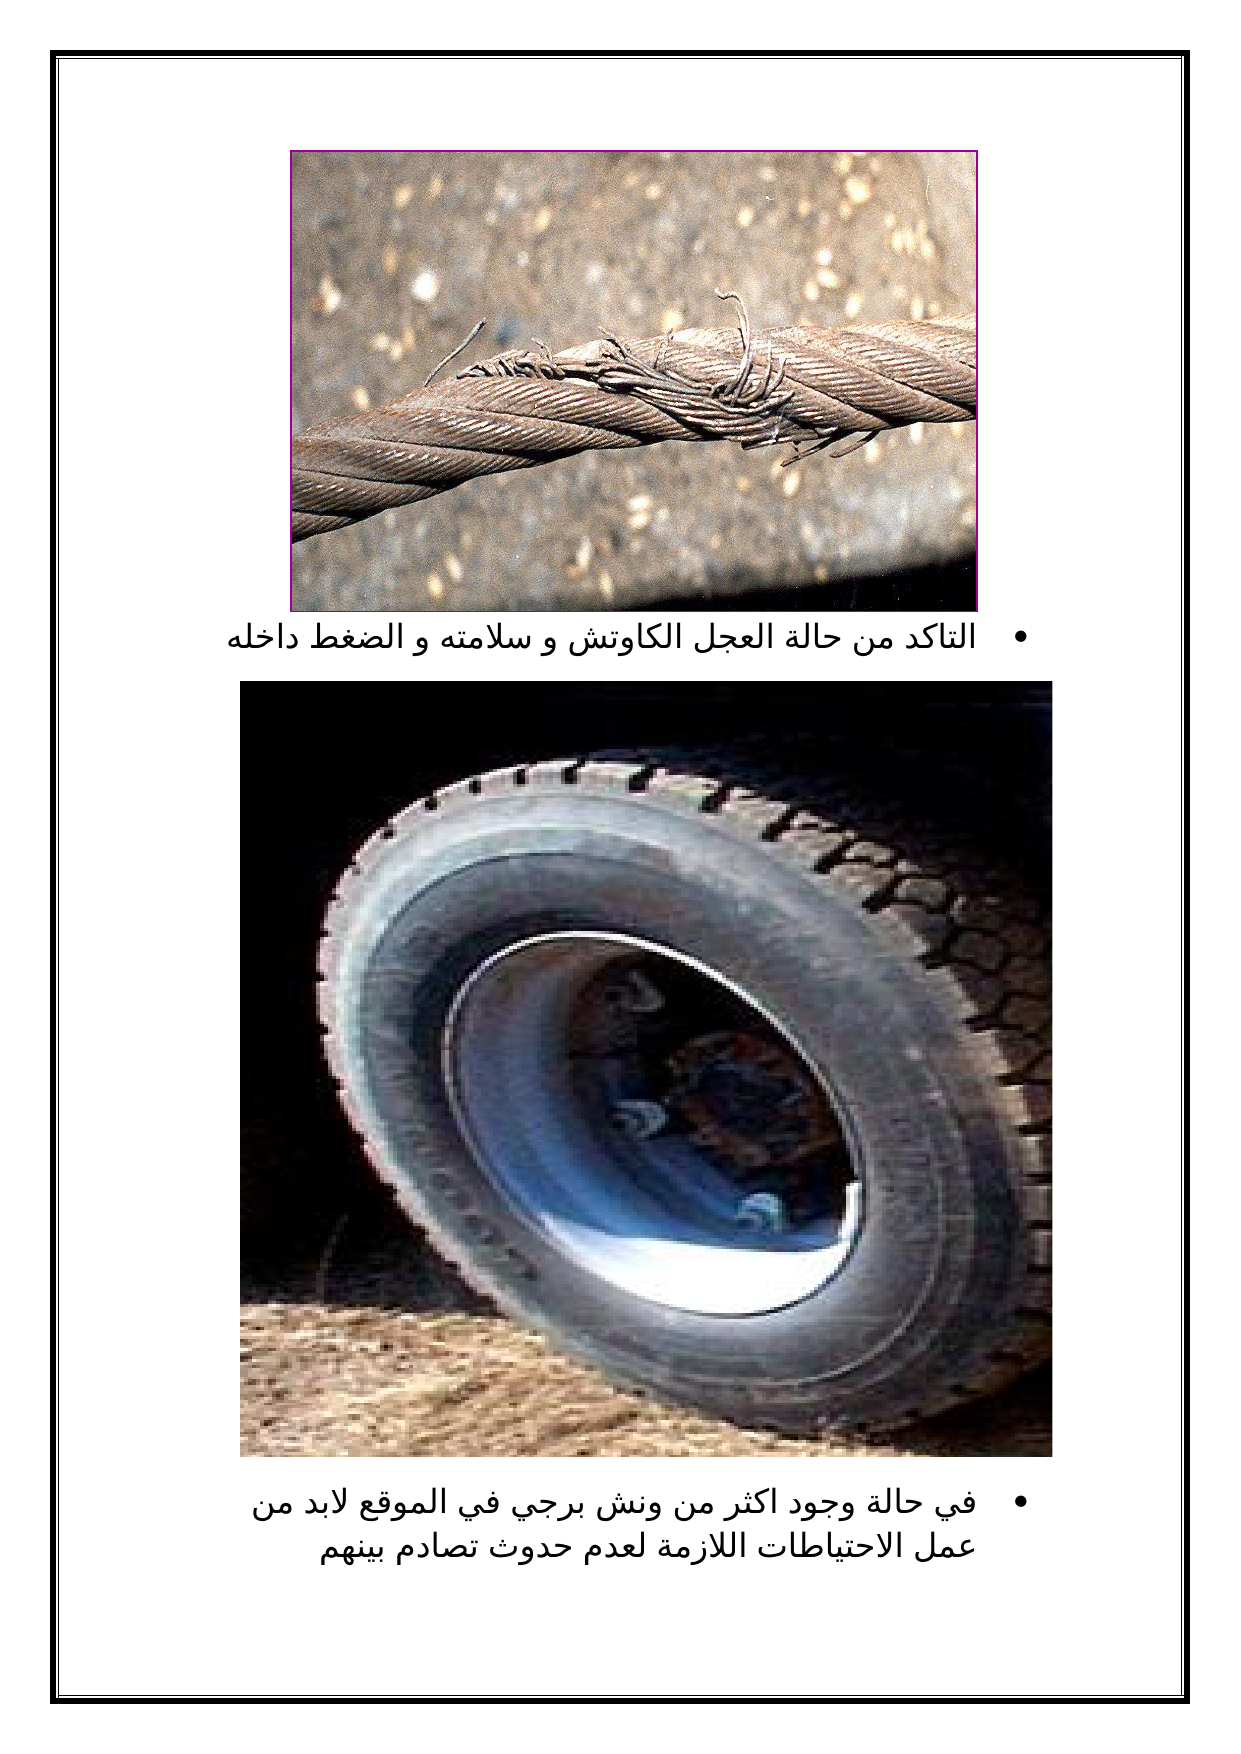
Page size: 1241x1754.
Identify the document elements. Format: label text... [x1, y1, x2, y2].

list التاكد من حالة العجل الكاوتش و سلامته و الضغط داخله [187, 617, 1015, 655]
picture [292, 152, 976, 611]
list في حالة وجود اكثر من ونش برجي في الموقع لابد من عمل الاحتياطات اللازمة لعدم حدوث تصادم بينهم [187, 1482, 1015, 1564]
picture [240, 681, 1053, 1457]
